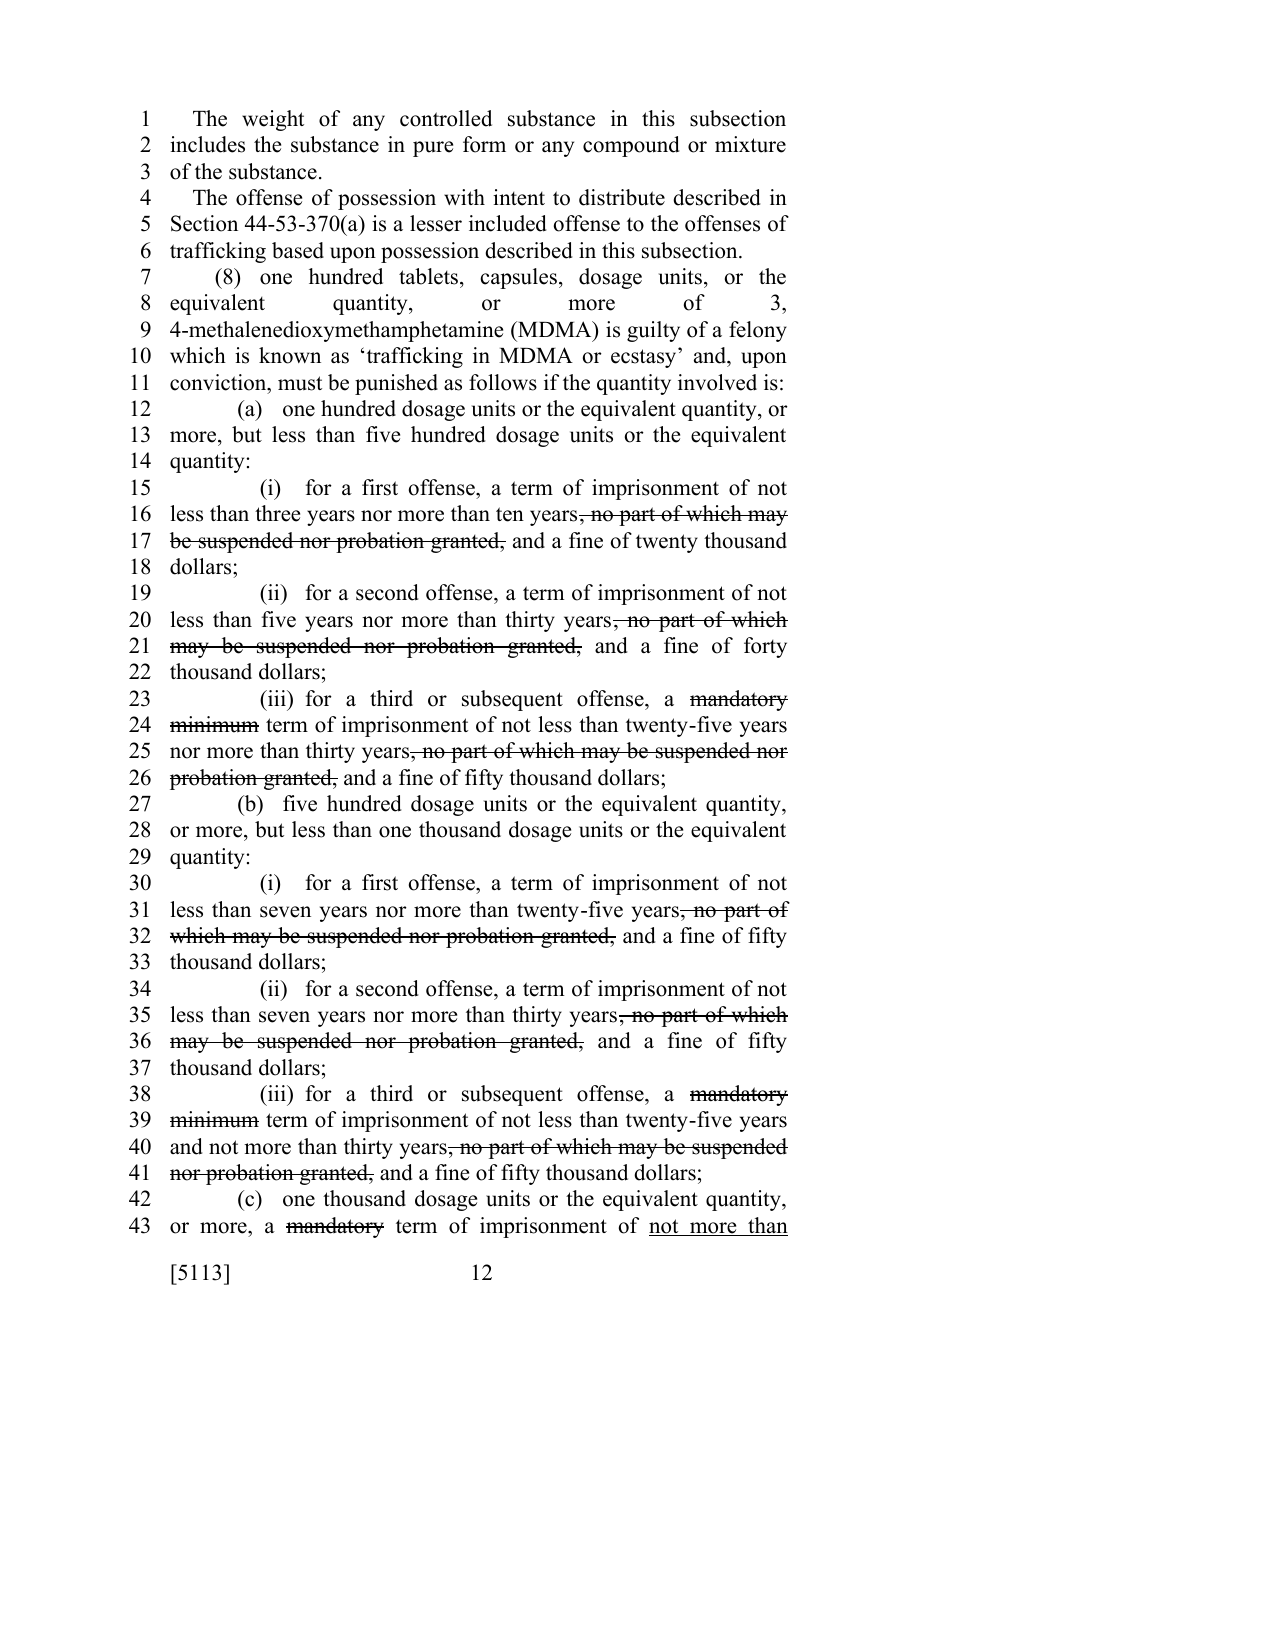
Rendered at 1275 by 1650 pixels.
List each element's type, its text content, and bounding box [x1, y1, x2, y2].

text (a) one hundred dosage units or the equivalent quantity, or more, but less than five hundred dosage units or the equivalent quantity: [169, 395, 787, 474]
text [169, 1186, 787, 1238]
text (8) one hundred tablets, capsules, dosage units, or the equivalent quantity, or more of 3, 4-methalenedioxymethamphetamine (MDMA) is guilty of a felony which is known as ‘trafficking in MDMA or ecstasy’ and, upon conviction, must be punished as follows if the quantity involved is: [169, 263, 787, 395]
text (iii) for a third or subsequent offense, a mandatory minimum term of imprisonment of not less than twenty-five years and not more than thirty years, no part of which may be suspended nor probation granted, and a fine of fifty thousand dollars; [169, 1080, 787, 1186]
text The weight of any controlled substance in this subsection includes the substance in pure form or any compound or mixture of the substance. [169, 105, 787, 184]
text The offense of possession with intent to distribute described in Section 44-53-370(a) is a lesser included offense to the offenses of trafficking based upon possession described in this subsection. [169, 184, 787, 263]
text (i) for a first offense, a term of imprisonment of not less than seven years nor more than twenty-five years, no part of which may be suspended nor probation granted, and a fine of fifty thousand dollars; [169, 869, 787, 975]
text (i) for a first offense, a term of imprisonment of not less than three years nor more than ten years, no part of which may be suspended nor probation granted, and a fine of twenty thousand dollars; [169, 474, 787, 579]
text (ii) for a second offense, a term of imprisonment of not less than seven years nor more than thirty years, no part of which may be suspended nor probation granted, and a fine of fifty thousand dollars; [169, 975, 787, 1080]
text (b) five hundred dosage units or the equivalent quantity, or more, but less than one thousand dosage units or the equivalent quantity: [169, 790, 787, 869]
text (iii) for a third or subsequent offense, a mandatory minimum term of imprisonment of not less than twenty-five years nor more than thirty years, no part of which may be suspended nor probation granted, and a fine of fifty thousand dollars; [169, 685, 787, 790]
text (ii) for a second offense, a term of imprisonment of not less than five years nor more than thirty years, no part of which may be suspended nor probation granted, and a fine of forty thousand dollars; [169, 579, 787, 685]
